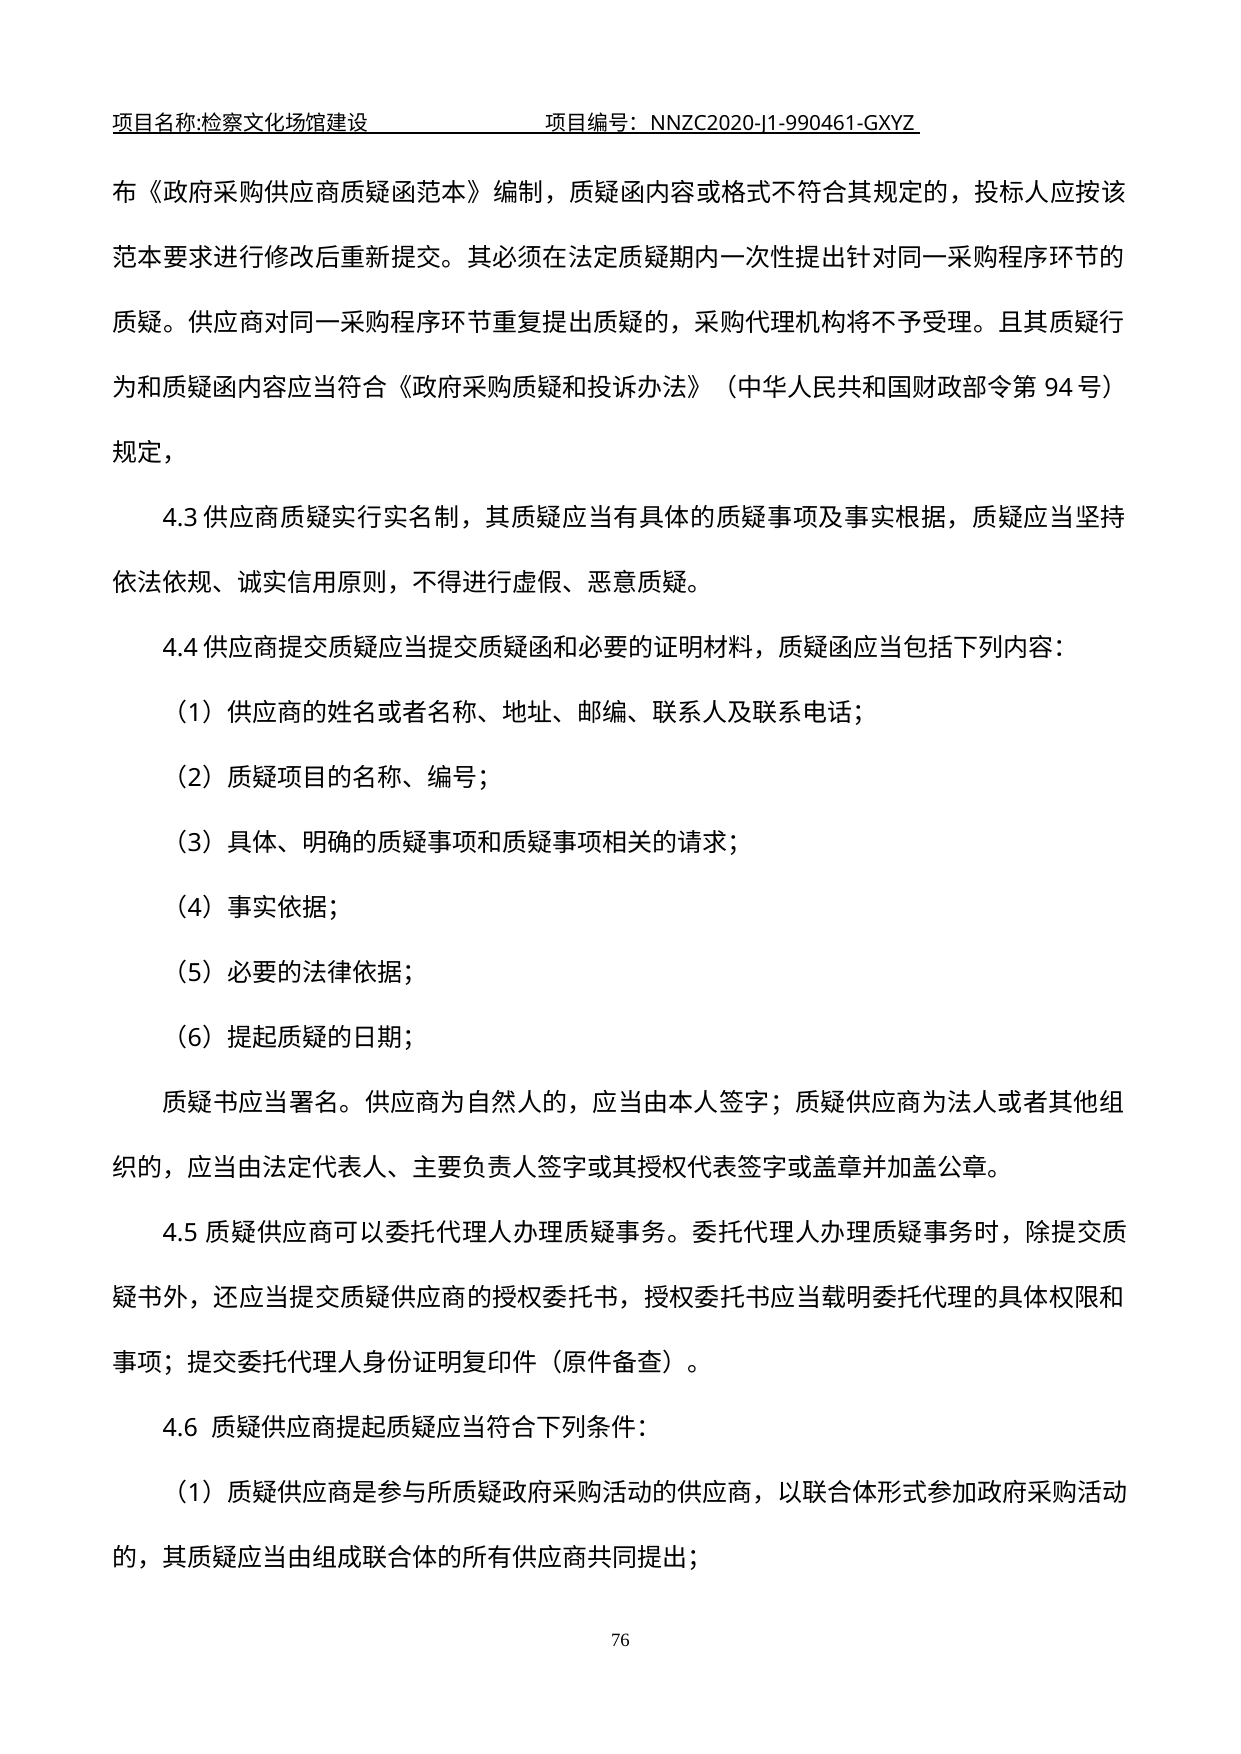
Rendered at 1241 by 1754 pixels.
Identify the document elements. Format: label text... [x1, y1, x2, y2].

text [112, 158, 1128, 483]
text （5）必要的法律依据； [112, 938, 1128, 1003]
text （6）提起质疑的日期； [112, 1003, 1128, 1068]
text 4.5 质疑供应商可以委托代理人办理质疑事务。委托代理人办理质疑事务时，除提交质疑书外，还应当提交质疑供应商的授权委托书，授权委托书应当载明委托代理的具体权限和事项；提交委托代理人身份证明复印件（原件备查）。 [112, 1198, 1128, 1393]
text （1）质疑供应商是参与所质疑政府采购活动的供应商，以联合体形式参加政府采购活动的，其质疑应当由组成联合体的所有供应商共同提出； [112, 1458, 1128, 1588]
text 质疑书应当署名。供应商为自然人的，应当由本人签字；质疑供应商为法人或者其他组织的，应当由法定代表人、主要负责人签字或其授权代表签字或盖章并加盖公章。 [112, 1068, 1128, 1198]
text （3）具体、明确的质疑事项和质疑事项相关的请求； [112, 808, 1128, 873]
text （2）质疑项目的名称、编号； [112, 743, 1128, 808]
text （4）事实依据； [112, 873, 1128, 938]
text 4.6 质疑供应商提起质疑应当符合下列条件： [112, 1393, 1128, 1458]
text 4.3供应商质疑实行实名制，其质疑应当有具体的质疑事项及事实根据，质疑应当坚持依法依规、诚实信用原则，不得进行虚假、恶意质疑。 [112, 483, 1128, 613]
text 4.4供应商提交质疑应当提交质疑函和必要的证明材料，质疑函应当包括下列内容： [112, 613, 1128, 678]
text （1）供应商的姓名或者名称、地址、邮编、联系人及联系电话； [112, 678, 1128, 743]
